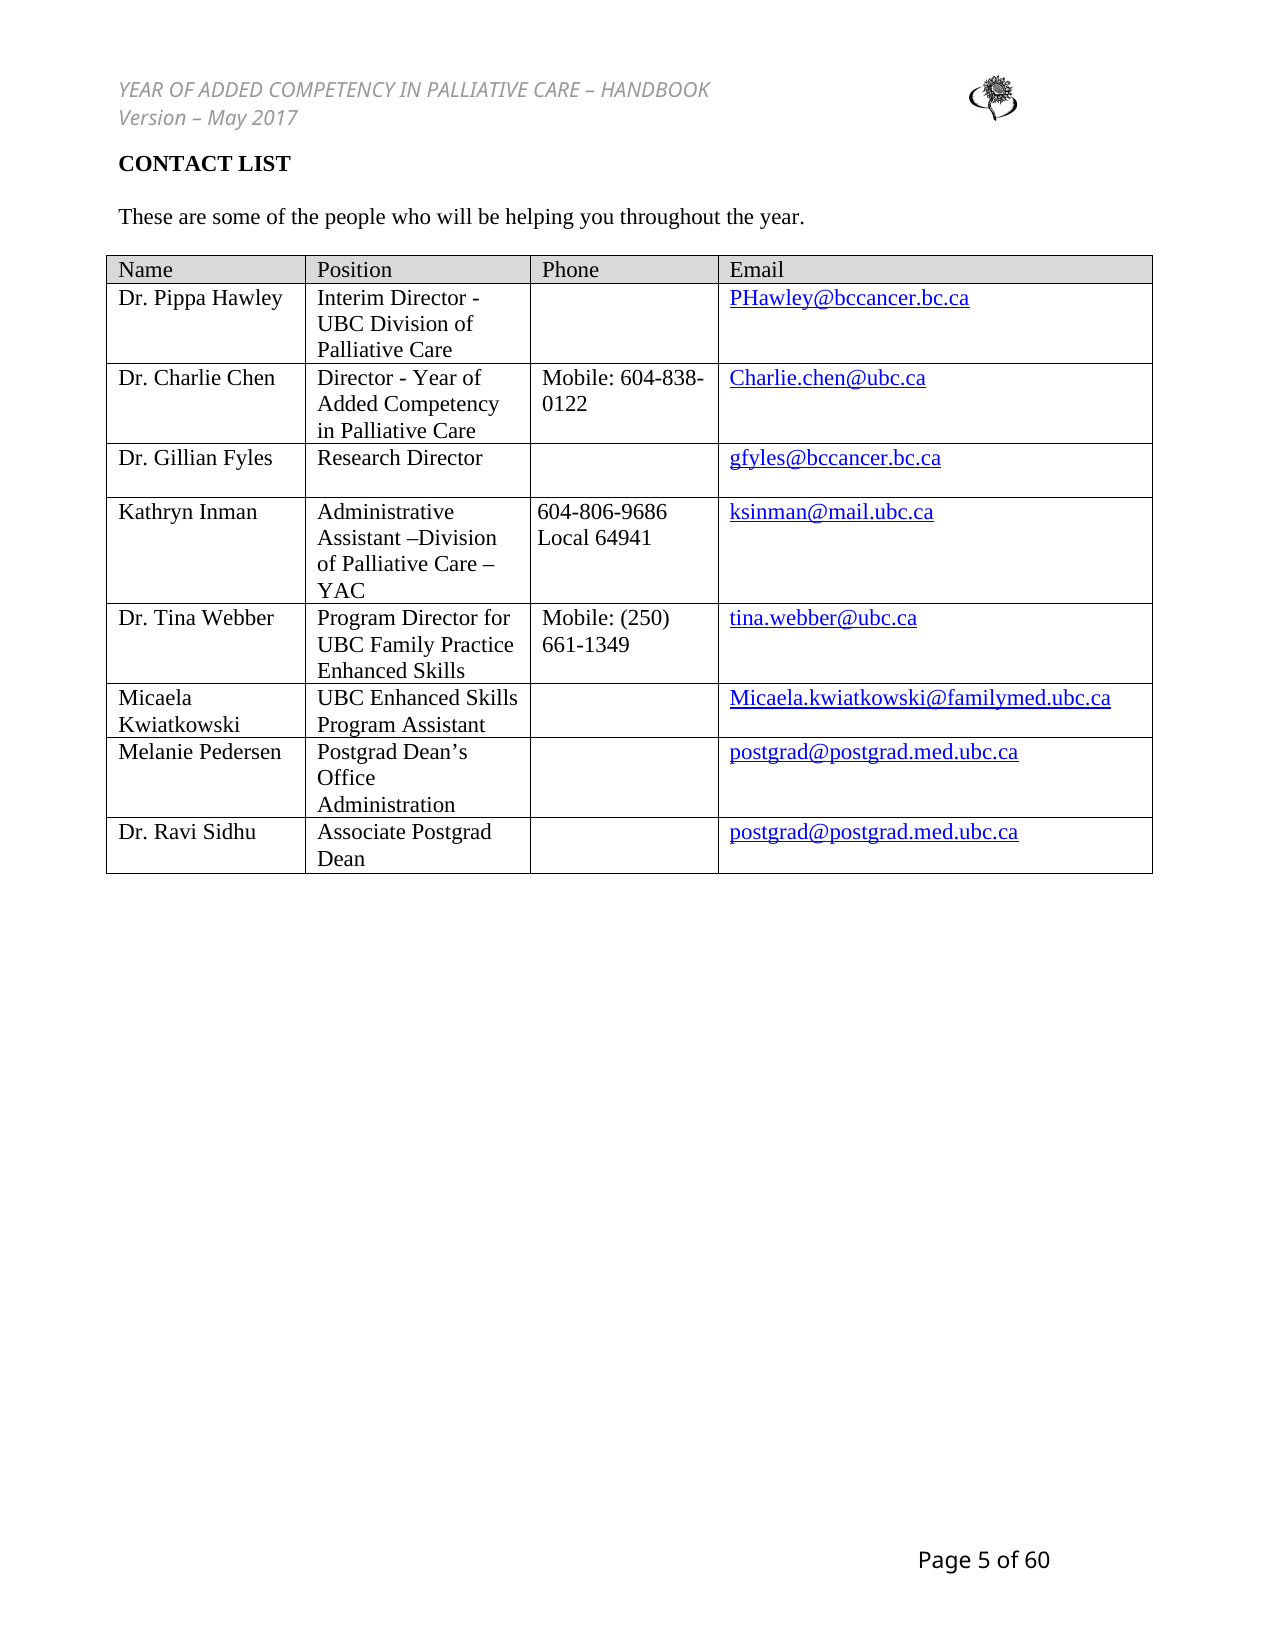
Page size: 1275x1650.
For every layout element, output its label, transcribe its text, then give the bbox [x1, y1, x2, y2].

table_header Email [719, 256, 1152, 283]
table_cell [531, 684, 718, 737]
table_cell postgrad@postgrad.med.ubc.ca [719, 818, 1152, 873]
text These are some of the people who will be helping you throughout the year. [118, 203, 1088, 229]
table_cell Director - Year of Added Competency in Palliative Care [306, 364, 530, 443]
table_cell Associate Postgrad Dean [306, 818, 530, 873]
table_cell Program Director for UBC Family Practice Enhanced Skills [306, 604, 530, 683]
table_cell Dr. Gillian Fyles [107, 444, 305, 497]
table_cell Melanie Pedersen [107, 738, 305, 817]
table_cell Mobile: (250) 661-1349 [531, 604, 718, 683]
table_cell [531, 738, 718, 817]
table_cell Kathryn Inman [107, 498, 305, 603]
table_cell [531, 444, 718, 497]
table_cell Postgrad Dean’s Office Administration [306, 738, 530, 817]
table_header Position [306, 256, 530, 283]
table_cell [531, 818, 718, 873]
table_cell Research Director [306, 444, 530, 497]
table_cell Dr. Pippa Hawley [107, 284, 305, 363]
table_cell gfyles@bccancer.bc.ca [719, 444, 1152, 497]
table_cell Dr. Ravi Sidhu [107, 818, 305, 873]
table_cell Dr. Tina Webber [107, 604, 305, 683]
table_cell ksinman@mail.ubc.ca [719, 498, 1152, 603]
table_cell tina.webber@ubc.ca [719, 604, 1152, 683]
table_header Name [107, 256, 305, 283]
table_cell Charlie.chen@ubc.ca [719, 364, 1152, 443]
table_cell Administrative Assistant –Division of Palliative Care – YAC [306, 498, 530, 603]
table_cell Micaela Kwiatkowski [107, 684, 305, 737]
table_cell UBC Enhanced Skills Program Assistant [306, 684, 530, 737]
table_header Phone [531, 256, 718, 283]
table_cell Dr. Charlie Chen [107, 364, 305, 443]
table_cell Micaela.kwiatkowski@familymed.ubc.ca [719, 684, 1152, 737]
subtitle CONTACT LIST [118, 150, 1088, 176]
picture [961, 75, 1022, 122]
table_cell Interim Director - UBC Division of Palliative Care [306, 284, 530, 363]
table_cell 604-806-9686 Local 64941 [531, 498, 718, 603]
table_cell [531, 284, 718, 363]
table_cell postgrad@postgrad.med.ubc.ca [719, 738, 1152, 817]
table_cell Mobile: 604-838-0122 [531, 364, 718, 443]
table_cell PHawley@bccancer.bc.ca [719, 284, 1152, 363]
